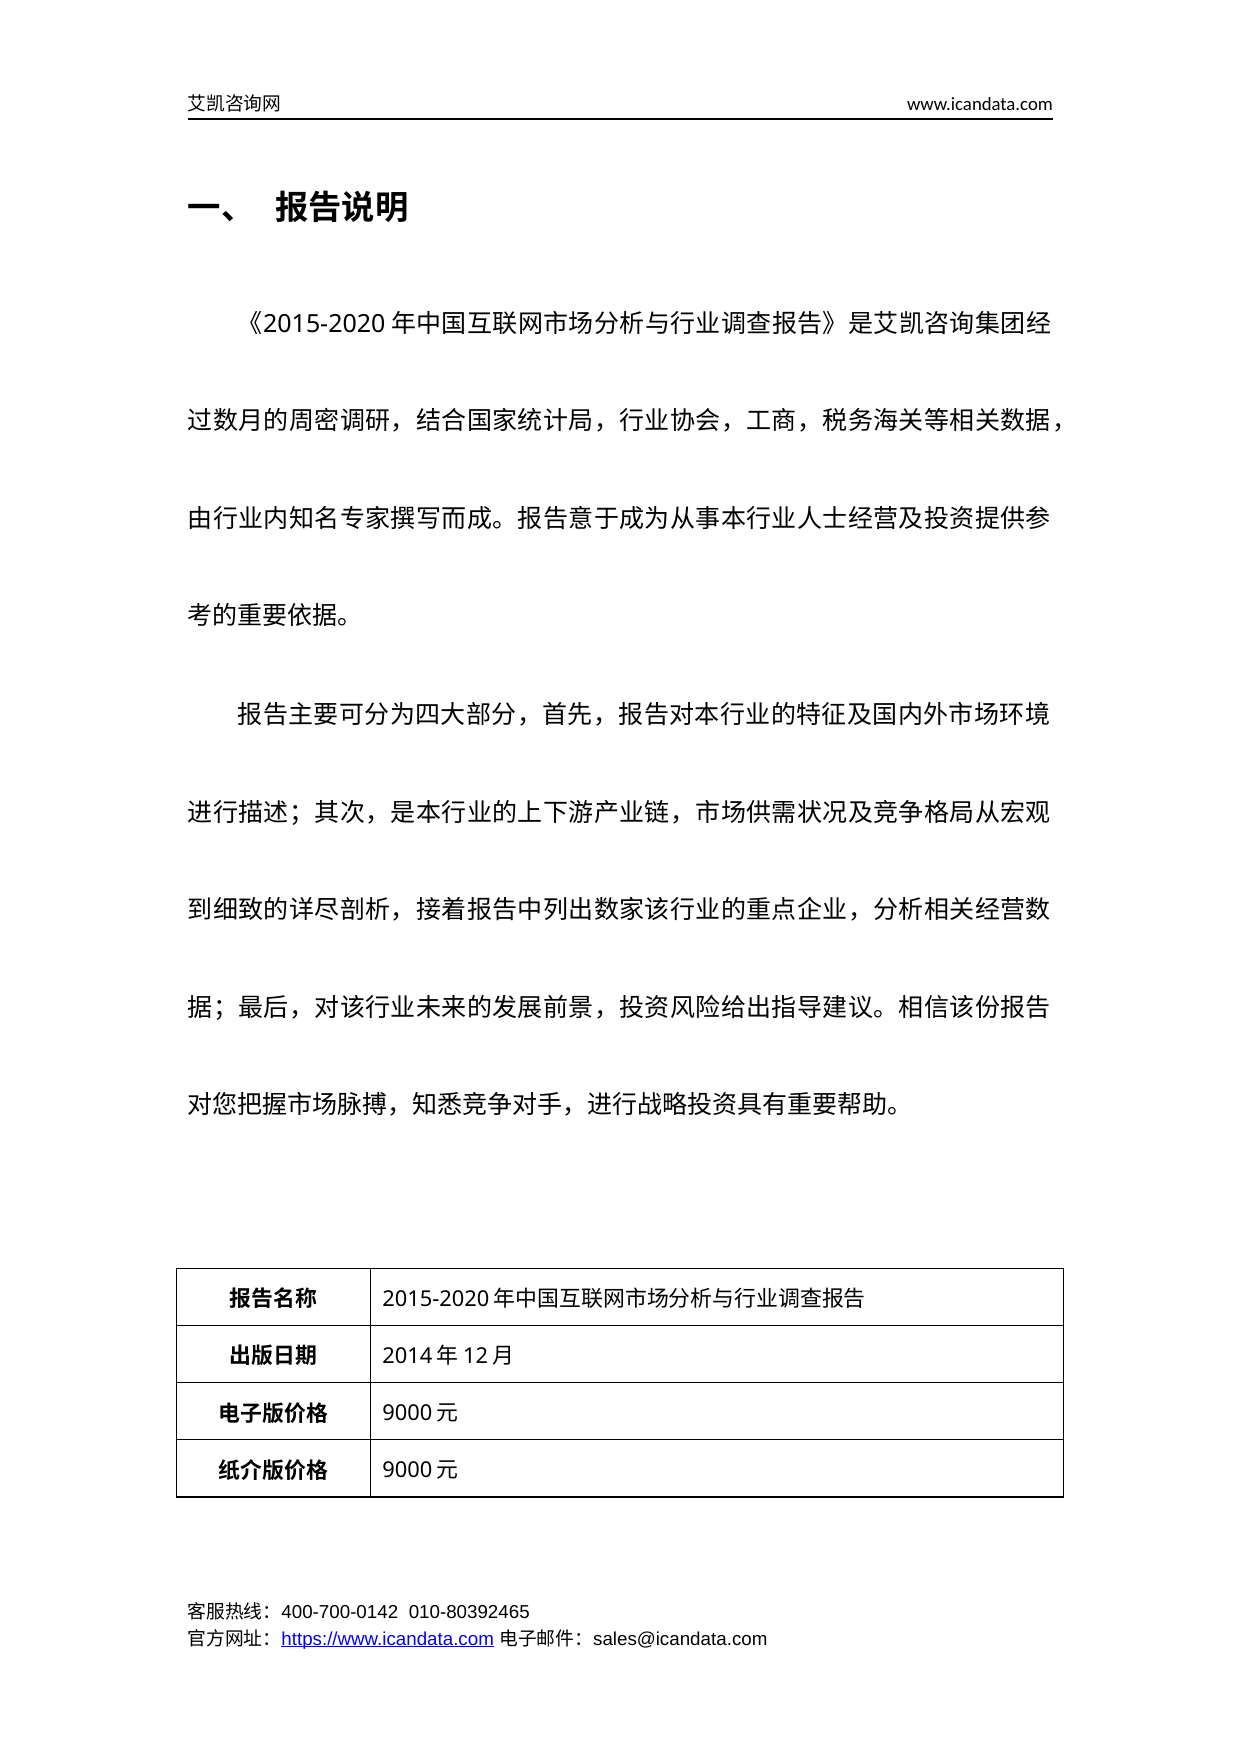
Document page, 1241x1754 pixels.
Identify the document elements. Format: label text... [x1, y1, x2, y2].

table_cell 2014年12月 [371, 1326, 1063, 1382]
table_cell 出版日期 [177, 1326, 370, 1382]
table_header 2015-2020年中国互联网市场分析与行业调查报告 [371, 1269, 1063, 1325]
table_cell 电子版价格 [177, 1383, 370, 1439]
text 《2015-2020年中国互联网市场分析与行业调查报告》是艾凯咨询集团经过数月的周密调研，结合国家统计局，行业协会，工商，税务海关等相关数据，由行业内知名专家撰写而成。报告意于成为从事本行业人士经营及投资提供参考的重要依据。 [187, 289, 1053, 646]
table_header 报告名称 [177, 1269, 370, 1325]
table_cell 9000元 [371, 1383, 1063, 1439]
text 报告主要可分为四大部分，首先，报告对本行业的特征及国内外市场环境进行描述；其次，是本行业的上下游产业链，市场供需状况及竞争格局从宏观到细致的详尽剖析，接着报告中列出数家该行业的重点企业，分析相关经营数据；最后，对该行业未来的发展前景，投资风险给出指导建议。相信该份报告对您把握市场脉搏，知悉竞争对手，进行战略投资具有重要帮助。 [187, 681, 1053, 1136]
subtitle 报告说明 [187, 172, 1053, 237]
table_cell 9000元 [371, 1440, 1063, 1496]
table_cell 纸介版价格 [177, 1440, 370, 1496]
